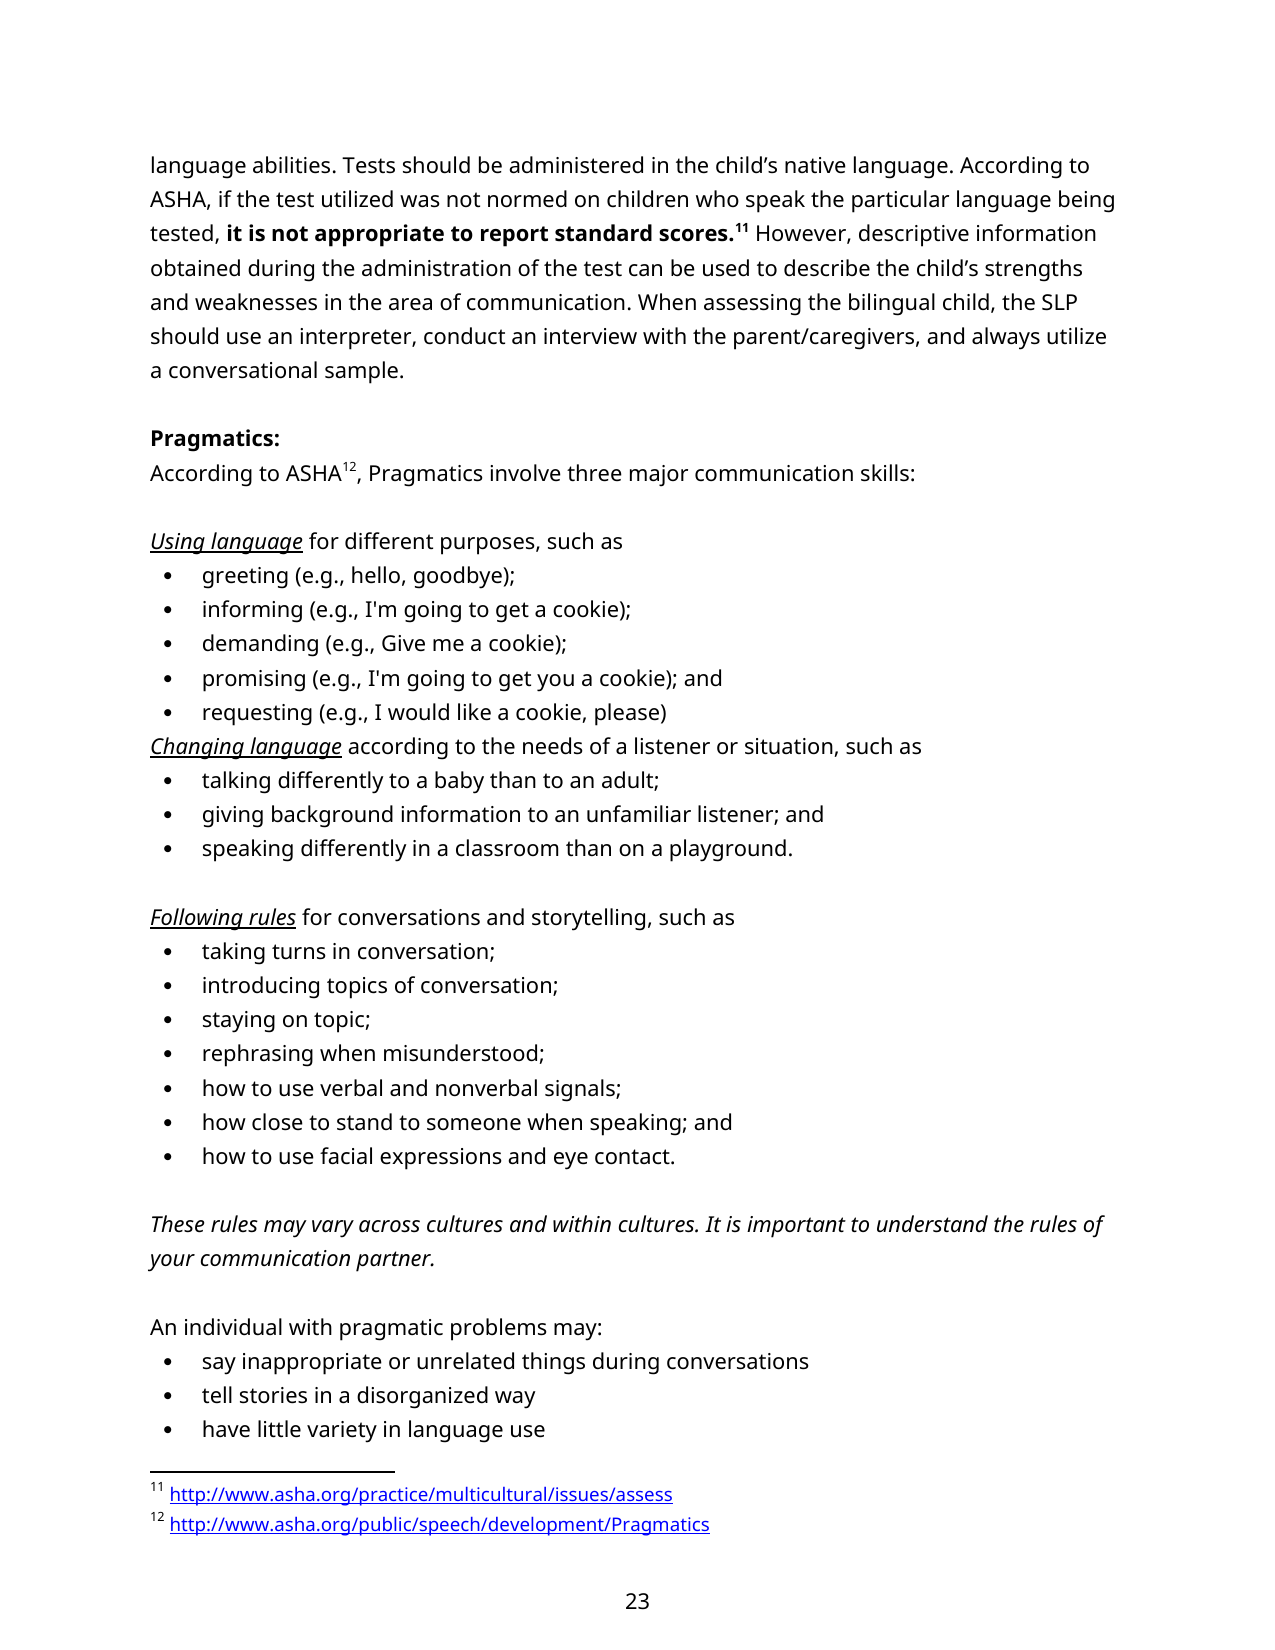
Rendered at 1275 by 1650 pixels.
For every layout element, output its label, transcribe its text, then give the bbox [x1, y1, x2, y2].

list promising (e.g., I'm going to get you a cookie); and [164, 662, 1125, 692]
list how to use verbal and nonverbal signals; [164, 1072, 1125, 1102]
text Following rules for conversations and storytelling, such as [150, 902, 1125, 931]
text Changing language according to the needs of a listener or situation, such as [150, 731, 1125, 761]
list requesting (e.g., I would like a cookie, please) [164, 697, 1125, 726]
text These rules may vary across cultures and within cultures. It is important to understand the rules of your communication partner. [150, 1209, 1125, 1273]
list introducing topics of conversation; [164, 970, 1125, 1000]
list speaking differently in a classroom than on a playground. [164, 833, 1125, 863]
text An individual with pragmatic problems may: [150, 1312, 1125, 1341]
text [150, 150, 1125, 385]
list taking turns in conversation; [164, 936, 1125, 966]
list tell stories in a disorganized way [164, 1380, 1125, 1410]
text According to ASHA, Pragmatics involve three major communication skills: [150, 457, 1125, 487]
list how close to stand to someone when speaking; and [164, 1107, 1125, 1136]
list greeting (e.g., hello, goodbye); [164, 560, 1125, 590]
text Using language for different purposes, such as [150, 526, 1125, 556]
text Pragmatics: [150, 423, 1125, 453]
list talking differently to a baby than to an adult; [164, 765, 1125, 795]
list staying on topic; [164, 1004, 1125, 1034]
list informing (e.g., I'm going to get a cookie); [164, 594, 1125, 624]
list have little variety in language use [164, 1414, 1125, 1444]
list rephrasing when misunderstood; [164, 1038, 1125, 1068]
list how to use facial expressions and eye contact. [164, 1141, 1125, 1171]
list demanding (e.g., Give me a cookie); [164, 628, 1125, 658]
list say inappropriate or unrelated things during conversations [164, 1346, 1125, 1376]
list giving background information to an unfamiliar listener; and [164, 799, 1125, 829]
